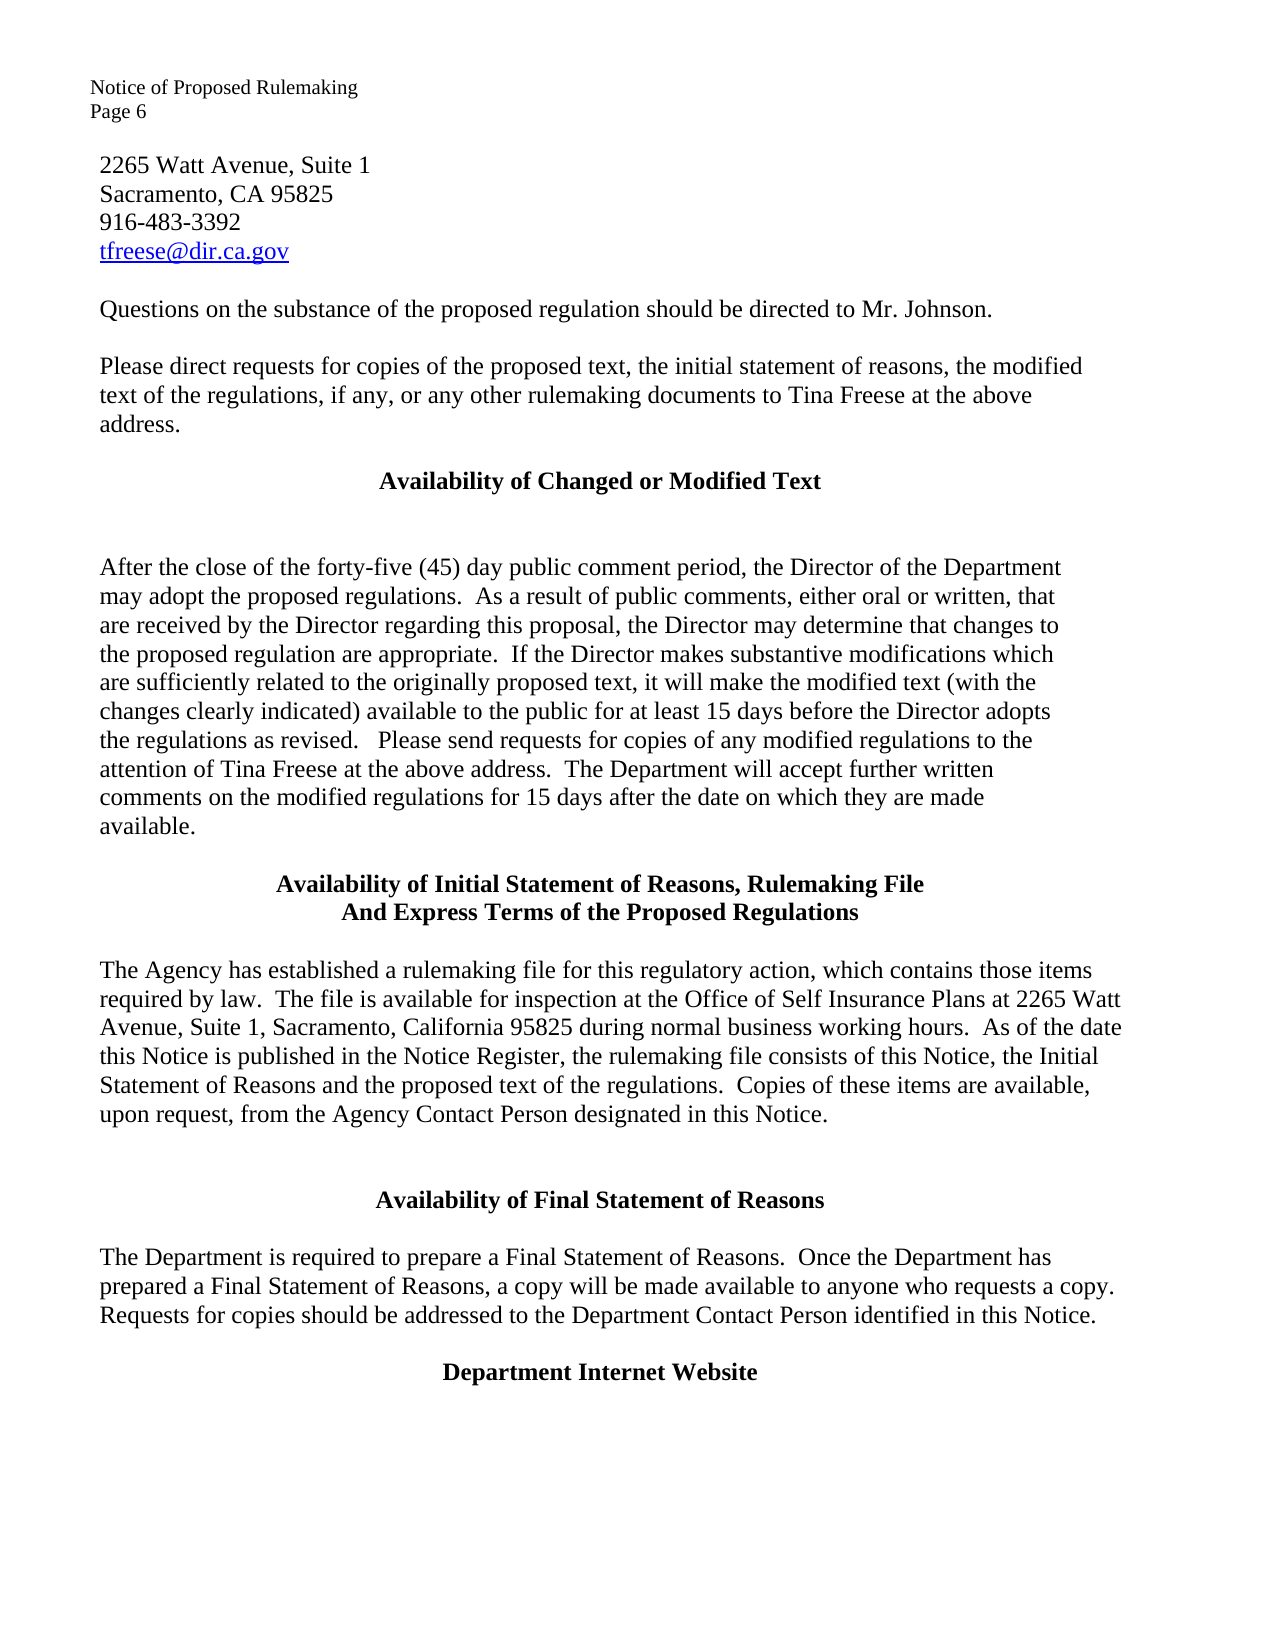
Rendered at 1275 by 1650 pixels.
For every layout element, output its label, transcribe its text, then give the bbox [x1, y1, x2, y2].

text The Department is required to prepare a Final Statement of Reasons. Once the Department has prepared a Final Statement of Reasons, a copy will be made available to anyone who requests a copy. Requests for copies should be addressed to the Department Contact Person identified in this Notice. [99, 1242, 1131, 1329]
subtitle Department Internet Website [0, 1357, 1200, 1386]
text 916-483-3392 [99, 207, 1074, 236]
subtitle Availability of Initial Statement of Reasons, Rulemaking File [0, 869, 1200, 897]
text The Agency has established a rulemaking file for this regulatory action, which contains those items required by law. The file is available for inspection at the Office of Self Insurance Plans at during normal business working hours. As of the date this Notice is published in the Notice Register, the rulemaking file consists of this Notice, the Initial Statement of Reasons and the proposed text of the regulations. Copies of these items are available, upon request, from the Agency Contact Person designated in this Notice. [99, 955, 1131, 1127]
text Please direct requests for copies of the proposed text, the initial statement of reasons, the modified text of the regulations, if any, or any other rulemaking documents to at the above address. [99, 351, 1093, 437]
subtitle Availability of Changed or Modified Text [0, 466, 1200, 495]
text After the close of the forty-five (45) day public comment period, the Director of the Department may adopt the proposed regulations. As a result of public comments, either oral or written, that are received by the Director regarding this proposal, the Director may determine that changes to the proposed regulation are appropriate. If the Director makes substantive modifications which are sufficiently related to the originally proposed text, it will make the modified text (with the changes clearly indicated) available to the public for at least 15 days before the Director adopts the regulations as revised. Please send requests for copies of any modified regulations to the attention of at the above address. The Department will accept further written comments on the modified regulations for 15 days after the date on which they are made available. [99, 552, 1084, 840]
text Questions on the substance of the proposed regulation should be directed to Mr. Johnson. [99, 294, 1074, 322]
subtitle And Express Terms of the Proposed Regulations [0, 897, 1200, 926]
subtitle Availability of Final Statement of Reasons [0, 1185, 1200, 1214]
text tfreese@dir.ca.gov [99, 236, 1074, 265]
